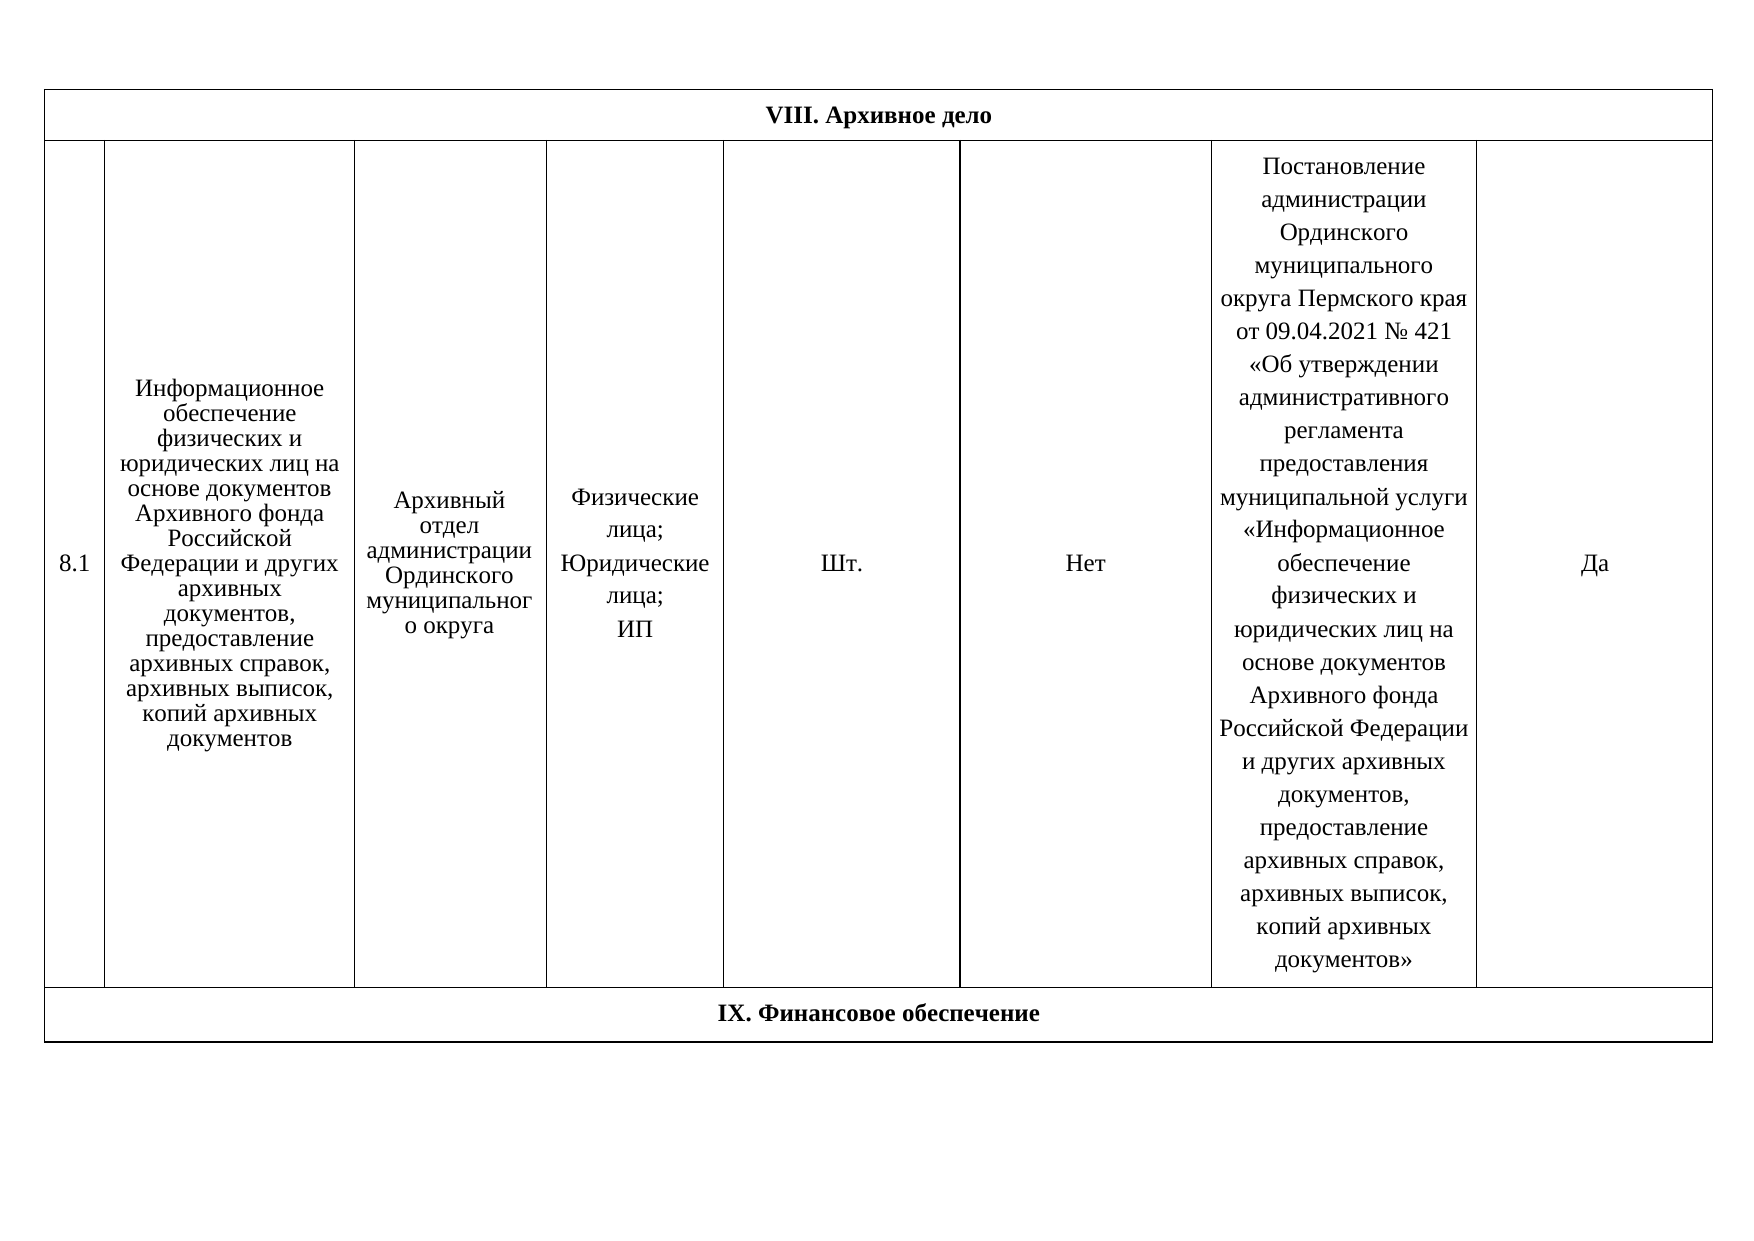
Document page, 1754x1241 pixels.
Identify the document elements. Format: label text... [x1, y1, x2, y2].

table_cell Шт. [724, 141, 959, 987]
table_cell VIII. Архивное дело [45, 90, 1712, 140]
table_cell Да [1477, 141, 1712, 987]
table_cell Архивный отдел администрации Ординского муниципального округа [355, 141, 546, 987]
table_cell Информационное обеспечение физических и юридических лиц на основе документов Архивного фонда Российской Федерации и других архивных документов, предоставление архивных справок, архивных выписок, копий архивных документов [105, 141, 354, 987]
table_cell IX. Финансовое обеспечение [45, 988, 1712, 1041]
table_cell Физические лица; Юридические лица; ИП [547, 141, 723, 987]
table_cell 8.1 [45, 141, 104, 987]
table_cell Постановление администрации Ординского муниципального округа Пермского края от 09.04.2021 № 421 «Об утверждении административного регламента предоставления муниципальной услуги «Информационное обеспечение физических и юридических лиц на основе документов Архивного фонда Российской Федерации и других архивных документов, предоставление архивных справок, архивных выписок, копий архивных документов» [1212, 141, 1476, 987]
table_cell Нет [961, 141, 1211, 987]
